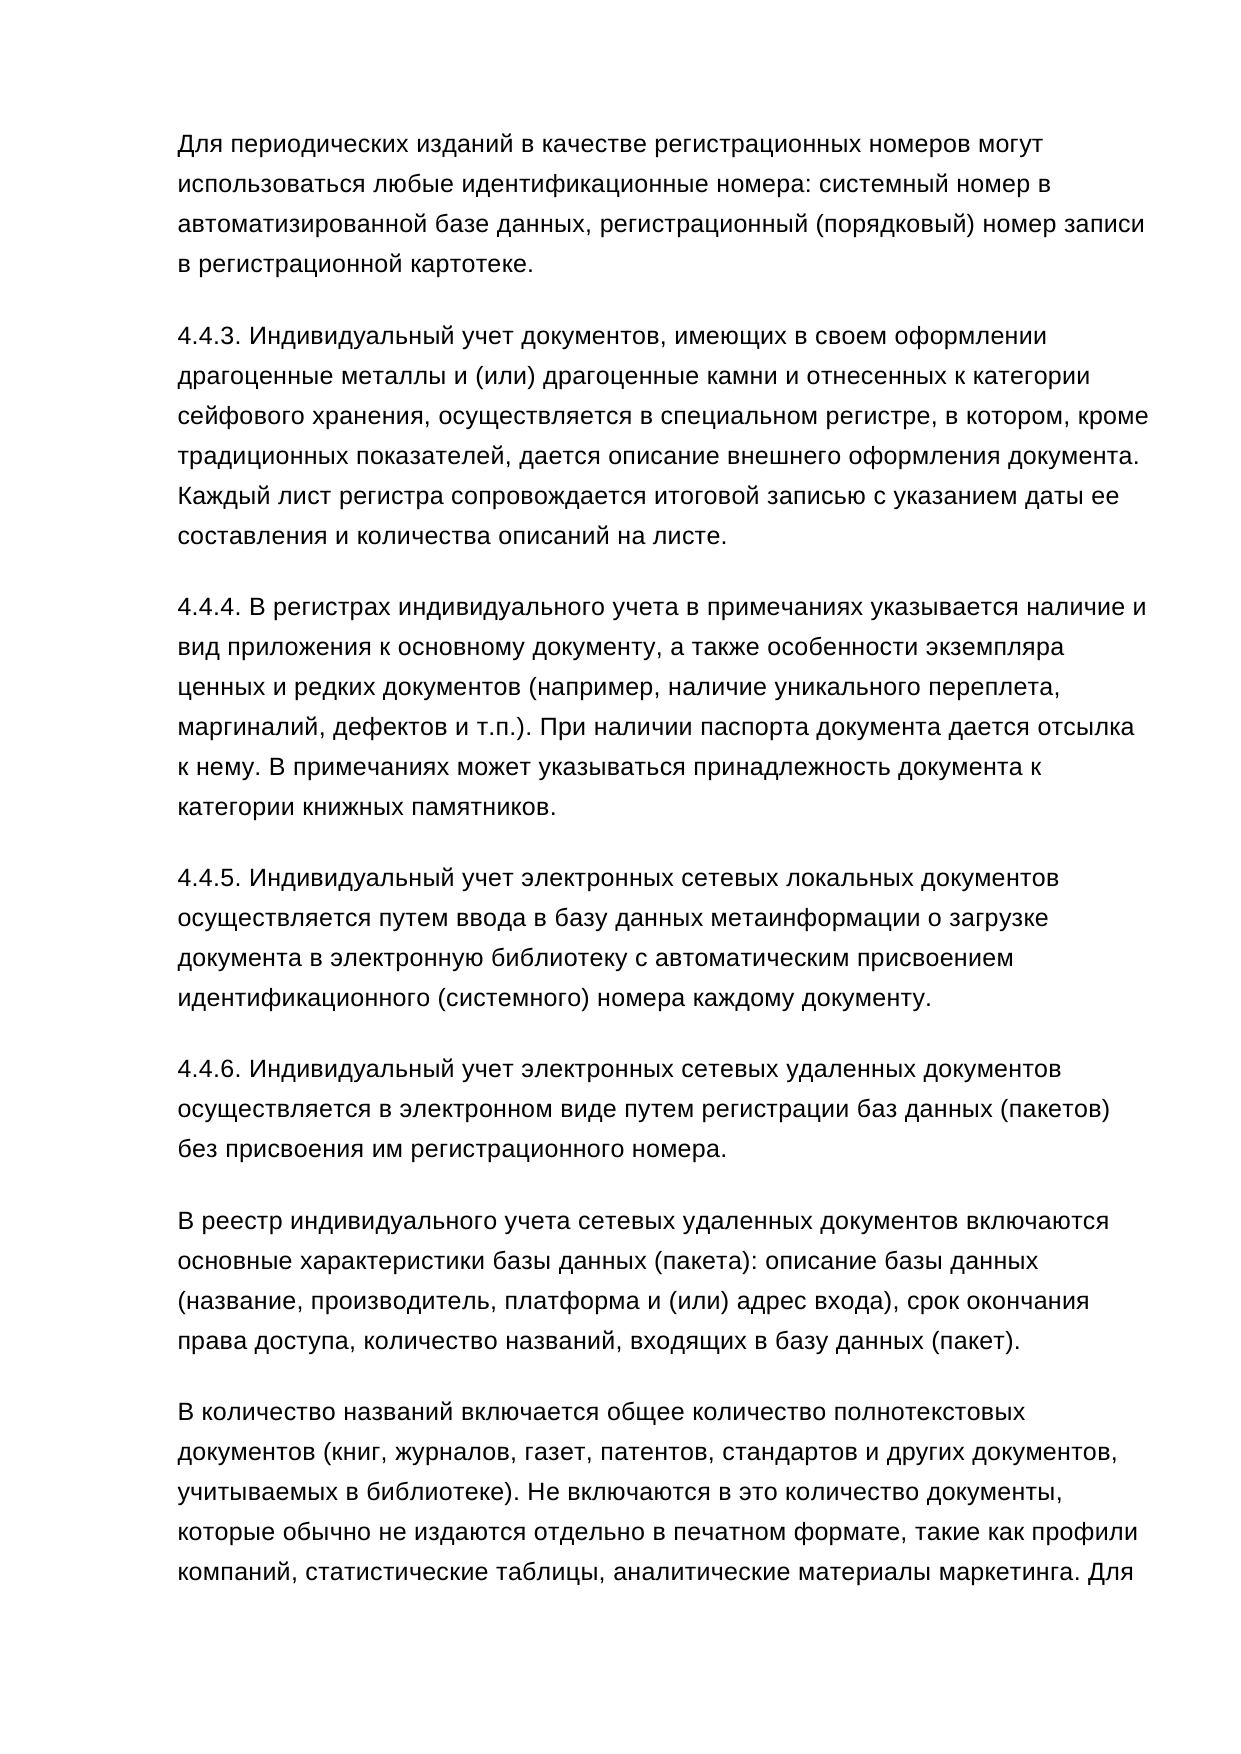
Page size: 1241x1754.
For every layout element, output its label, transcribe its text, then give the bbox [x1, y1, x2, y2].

text 4.4.6. Индивидуальный учет электронных сетевых удаленных документов осуществляется в электронном виде путем регистрации баз данных (пакетов) без присвоения им регистрационного номера. [177, 1043, 1152, 1163]
text 4.4.5. Индивидуальный учет электронных сетевых локальных документов осуществляется путем ввода в базу данных метаинформации о загрузке документа в электронную библиотеку с автоматическим присвоением идентификационного (системного) номера каждому документу. [177, 852, 1152, 1012]
text В реестр индивидуального учета сетевых удаленных документов включаются основные характеристики базы данных (пакета): описание базы данных (название, производитель, платформа и (или) адрес входа), срок окончания права доступа, количество названий, входящих в базу данных (пакет). [177, 1194, 1152, 1354]
text Для периодических изданий в качестве регистрационных номеров могут использоваться любые идентификационные номера: системный номер в автоматизированной базе данных, регистрационный (порядковый) номер записи в регистрационной картотеке. [177, 118, 1152, 278]
text 4.4.3. Индивидуальный учет документов, имеющих в своем оформлении драгоценные металлы и (или) драгоценные камни и отнесенных к категории сейфового хранения, осуществляется в специальном регистре, в котором, кроме традиционных показателей, дается описание внешнего оформления документа. Каждый лист регистра сопровождается итоговой записью с указанием даты ее составления и количества описаний на листе. [177, 309, 1152, 549]
text 4.4.4. В регистрах индивидуального учета в примечаниях указывается наличие и вид приложения к основному документу, а также особенности экземпляра ценных и редких документов (например, наличие уникального переплета, маргиналий, дефектов и т.п.). При наличии паспорта документа дается отсылка к нему. В примечаниях может указываться принадлежность документа к категории книжных памятников. [177, 581, 1152, 821]
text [177, 1386, 1152, 1586]
